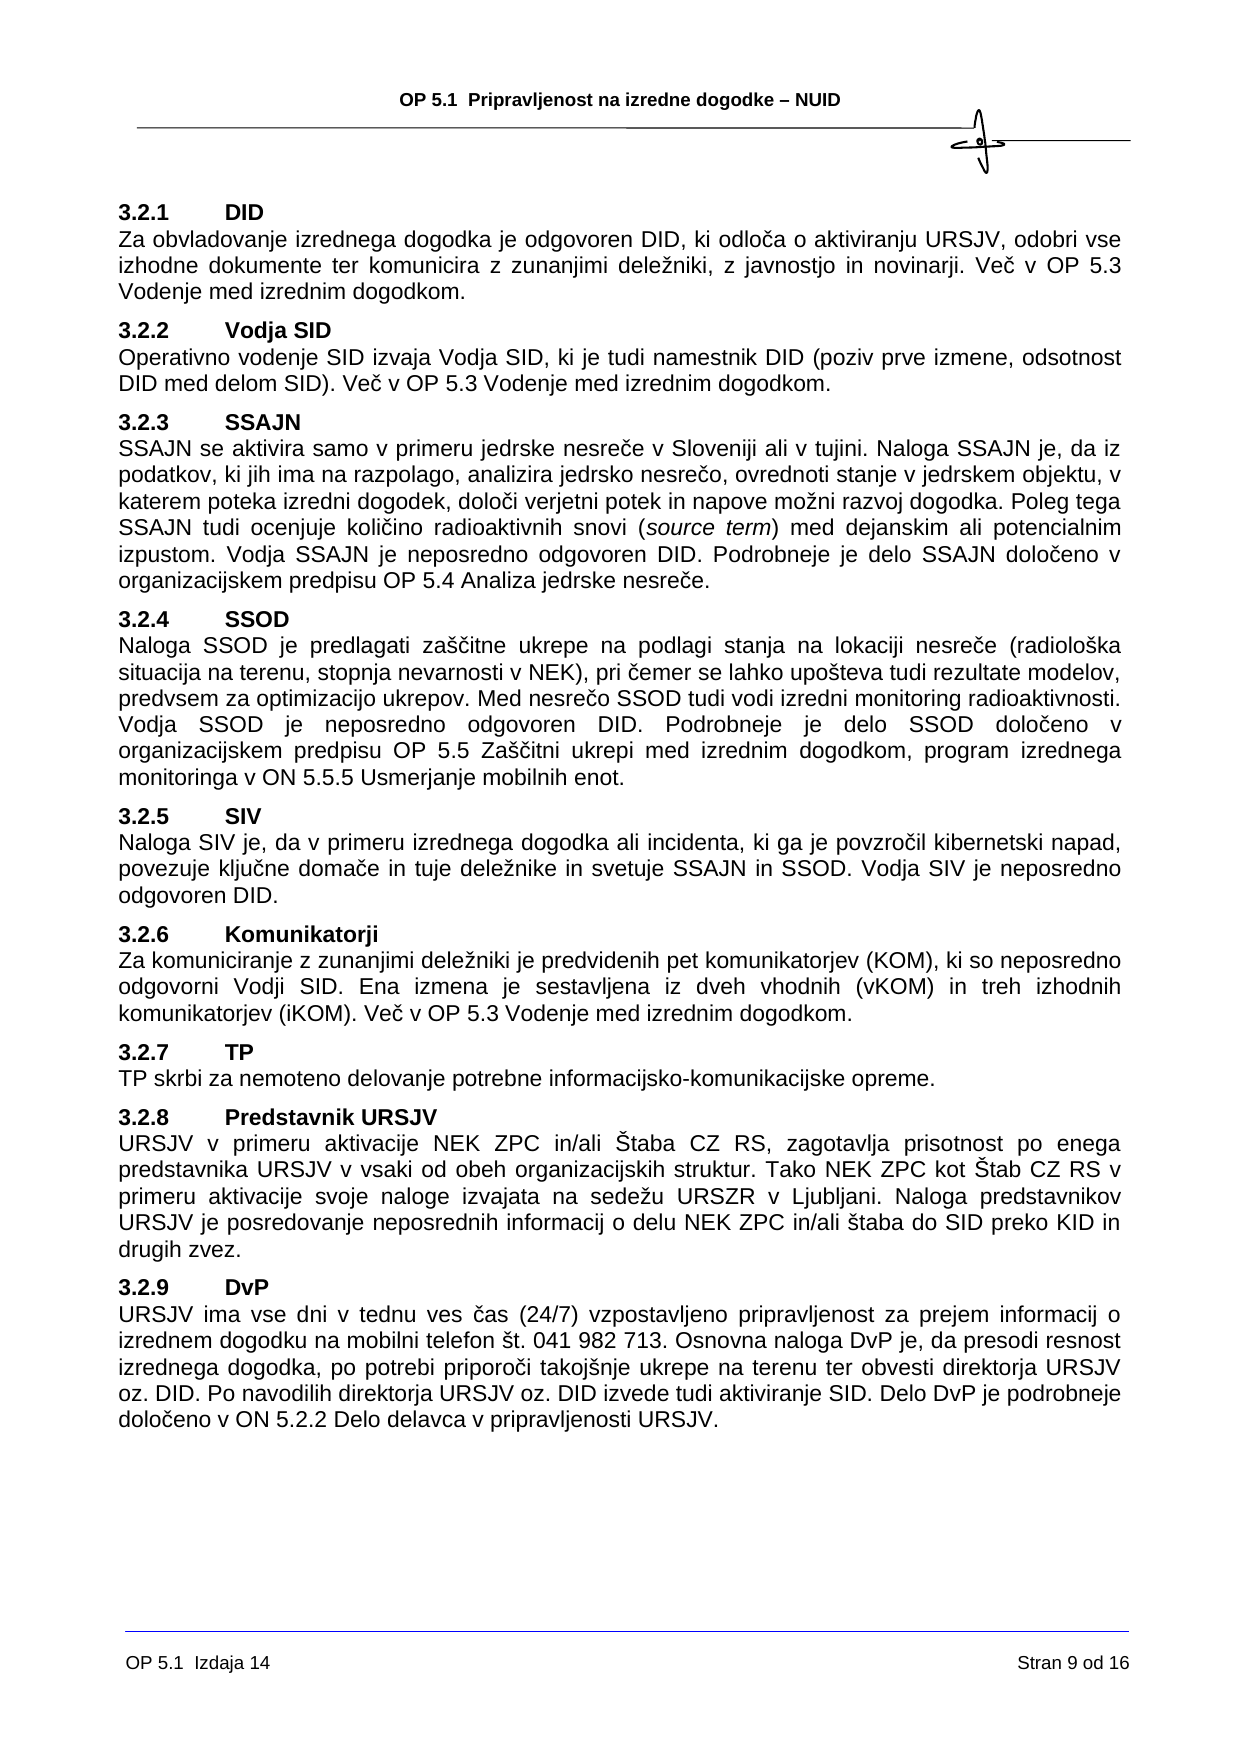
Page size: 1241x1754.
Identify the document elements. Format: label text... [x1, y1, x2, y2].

subtitle Predstavnik URSJV [118, 1104, 1122, 1130]
text SSAJN se aktivira samo v primeru jedrske nesreče v Sloveniji ali v tujini. Naloga SSAJN je, da iz podatkov, ki jih ima na razpolago, analizira jedrsko nesrečo, ovrednoti stanje v jedrskem objektu, v katerem poteka izredni dogodek, določi verjetni potek in napove možni razvoj dogodka. Poleg tega SSAJN tudi ocenjuje količino radioaktivnih snovi (source term) med dejanskim ali potencialnim izpustom. Vodja SSAJN je neposredno odgovoren DID. Podrobneje je delo SSAJN določeno v organizacijskem predpisu OP 5.4 Analiza jedrske nesreče. [118, 435, 1122, 593]
text Za obvladovanje izrednega dogodka je odgovoren DID, ki odloča o aktiviranju URSJV, odobri vse izhodne dokumente ter komunicira z zunanjimi deležniki, z javnostjo in novinarji. Več v OP 5.3 Vodenje med izrednim dogodkom. [118, 226, 1122, 305]
subtitle Vodja SID [118, 317, 1122, 343]
subtitle SIV [118, 803, 1122, 829]
text Za komuniciranje z zunanjimi deležniki je predvidenih pet komunikatorjev (KOM), ki so neposredno odgovorni Vodji SID. Ena izmena je sestavljena iz dveh vhodnih (vKOM) in treh izhodnih komunikatorjev (iKOM). Več v OP 5.3 Vodenje med izrednim dogodkom. [118, 947, 1122, 1026]
subtitle Komunikatorji [118, 921, 1122, 947]
text Naloga SIV je, da v primeru izrednega dogodka ali incidenta, ki ga je povzročil kibernetski napad, povezuje ključne domače in tuje deležnike in svetuje SSAJN in SSOD. Vodja SIV je neposredno odgovoren DID. [118, 829, 1122, 908]
subtitle DvP [118, 1274, 1122, 1301]
text Operativno vodenje SID izvaja Vodja SID, ki je tudi namestnik DID (poziv prve izmene, odsotnost DID med delom SID). Več v OP 5.3 Vodenje med izrednim dogodkom. [118, 343, 1122, 396]
text URSJV v primeru aktivacije NEK ZPC in/ali Štaba CZ RS, zagotavlja prisotnost po enega predstavnika URSJV v vsaki od obeh organizacijskih struktur. Tako NEK ZPC kot Štab CZ RS v primeru aktivacije svoje naloge izvajata na sedežu URSZR v Ljubljani. Naloga predstavnikov URSJV je posredovanje neposrednih informacij o delu NEK ZPC in/ali štaba do SID preko KID in drugih zvez. [118, 1130, 1122, 1262]
subtitle SSOD [118, 606, 1122, 632]
subtitle SSAJN [118, 409, 1122, 435]
text TP skrbi za nemoteno delovanje potrebne informacijsko-komunikacijske opreme. [118, 1065, 1122, 1091]
text URSJV ima vse dni v tednu ves čas (24/7) vzpostavljeno pripravljenost za prejem informacij o izrednem dogodku na mobilni telefon št. 041 982 713. Osnovna naloga DvP je, da presodi resnost izrednega dogodka, po potrebi priporoči takojšnje ukrepe na terenu ter obvesti direktorja URSJV oz. DID. Po navodilih direktorja URSJV oz. DID izvede tudi aktiviranje SID. Delo DvP je podrobneje določeno v ON 5.2.2 Delo delavca v pripravljenosti URSJV. [118, 1301, 1122, 1432]
subtitle TP [118, 1038, 1122, 1065]
text Naloga SSOD je predlagati zaščitne ukrepe na podlagi stanja na lokaciji nesreče (radiološka situacija na terenu, stopnja nevarnosti v NEK), pri čemer se lahko upošteva tudi rezultate modelov, predvsem za optimizacijo ukrepov. Med nesrečo SSOD tudi vodi izredni monitoring radioaktivnosti. Vodja SSOD je neposredno odgovoren DID. Podrobneje je delo SSOD določeno v organizacijskem predpisu OP 5.5 Zaščitni ukrepi med izrednim dogodkom, program izrednega monitoringa v ON 5.5.5 Usmerjanje mobilnih enot. [118, 632, 1122, 790]
subtitle DID [118, 199, 1122, 226]
